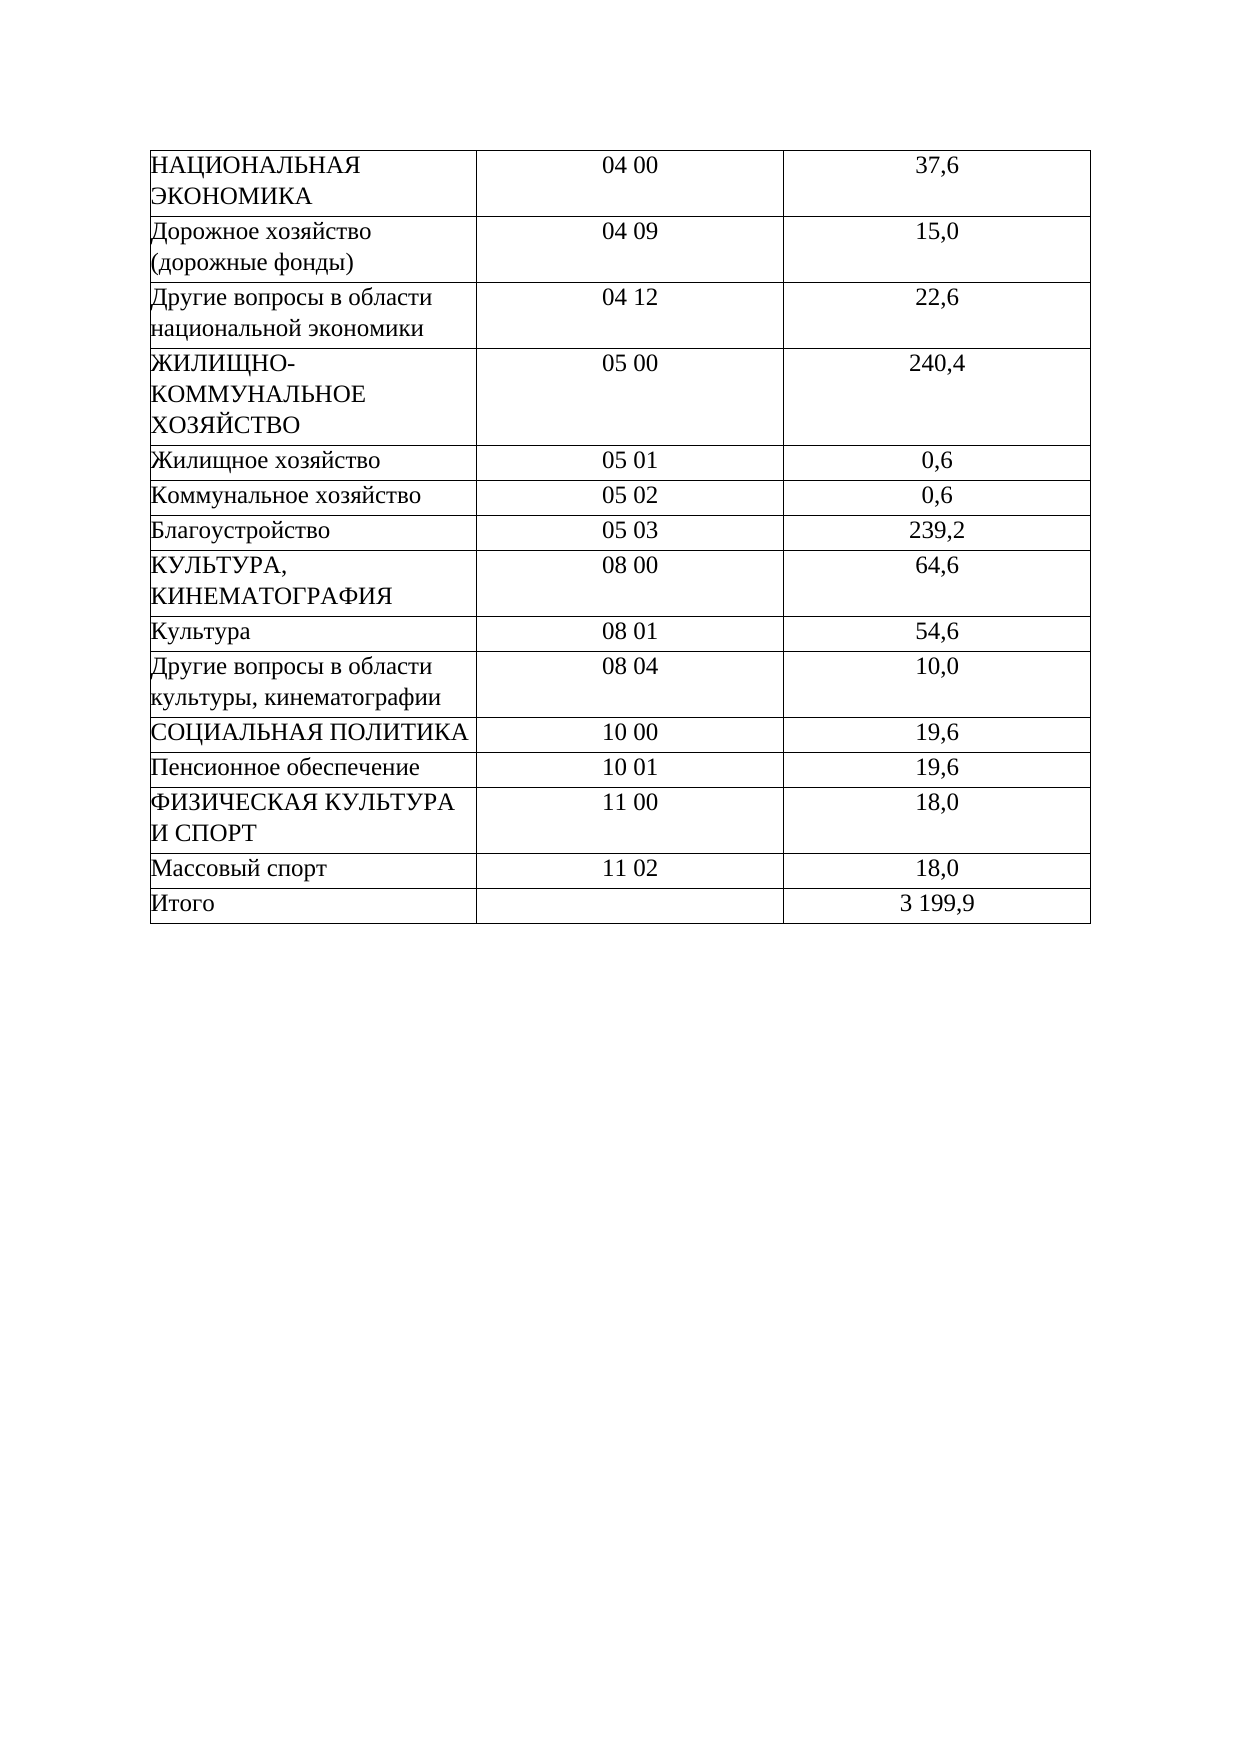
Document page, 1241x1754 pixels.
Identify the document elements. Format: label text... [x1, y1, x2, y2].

table_cell 18,0 [784, 854, 1090, 888]
table_cell 0,6 [784, 446, 1090, 480]
table_cell 64,6 [784, 551, 1090, 616]
table_cell 54,6 [784, 617, 1090, 651]
table_cell 04 09 [477, 217, 783, 282]
table_cell 10 00 [477, 718, 783, 752]
table_cell 05 01 [477, 446, 783, 480]
table_cell 05 02 [477, 481, 783, 515]
table_cell НАЦИОНАЛЬНАЯ ЭКОНОМИКА [151, 151, 476, 216]
table_cell Благоустройство [151, 516, 476, 550]
table_cell 11 00 [477, 788, 783, 853]
table_cell ЖИЛИЩНО-КОММУНАЛЬНОЕ ХОЗЯЙСТВО [151, 349, 476, 445]
table_cell 37,6 [784, 151, 1090, 216]
table_cell 05 00 [477, 349, 783, 445]
table_cell Пенсионное обеспечение [151, 753, 476, 787]
table_cell 08 04 [477, 652, 783, 717]
table_cell 22,6 [784, 283, 1090, 348]
table_cell ФИЗИЧЕСКАЯ КУЛЬТУРА И СПОРТ [151, 788, 476, 853]
table_cell 239,2 [784, 516, 1090, 550]
table_cell Коммунальное хозяйство [151, 481, 476, 515]
table_cell 19,6 [784, 718, 1090, 752]
table_cell Дорожное хозяйство (дорожные фонды) [151, 217, 476, 282]
table_cell 08 01 [477, 617, 783, 651]
table_cell 10 01 [477, 753, 783, 787]
table_cell Итого [151, 889, 476, 923]
table_cell 0,6 [784, 481, 1090, 515]
table_cell 240,4 [784, 349, 1090, 445]
table_cell Жилищное хозяйство [151, 446, 476, 480]
table_cell 05 03 [477, 516, 783, 550]
table_cell 10,0 [784, 652, 1090, 717]
table_cell [477, 889, 783, 923]
table_cell 04 12 [477, 283, 783, 348]
table_cell 11 02 [477, 854, 783, 888]
table_cell Культура [151, 617, 476, 651]
table_cell Другие вопросы в области национальной экономики [151, 283, 476, 348]
table_cell КУЛЬТУРА, КИНЕМАТОГРАФИЯ [151, 551, 476, 616]
table_cell 04 00 [477, 151, 783, 216]
table_cell 18,0 [784, 788, 1090, 853]
table_cell 08 00 [477, 551, 783, 616]
table_cell СОЦИАЛЬНАЯ ПОЛИТИКА [151, 718, 476, 752]
table_cell Массовый спорт [151, 854, 476, 888]
table_cell 15,0 [784, 217, 1090, 282]
table_cell 19,6 [784, 753, 1090, 787]
table_cell Другие вопросы в области культуры, кинематографии [151, 652, 476, 717]
table_cell 3 199,9 [784, 889, 1090, 923]
